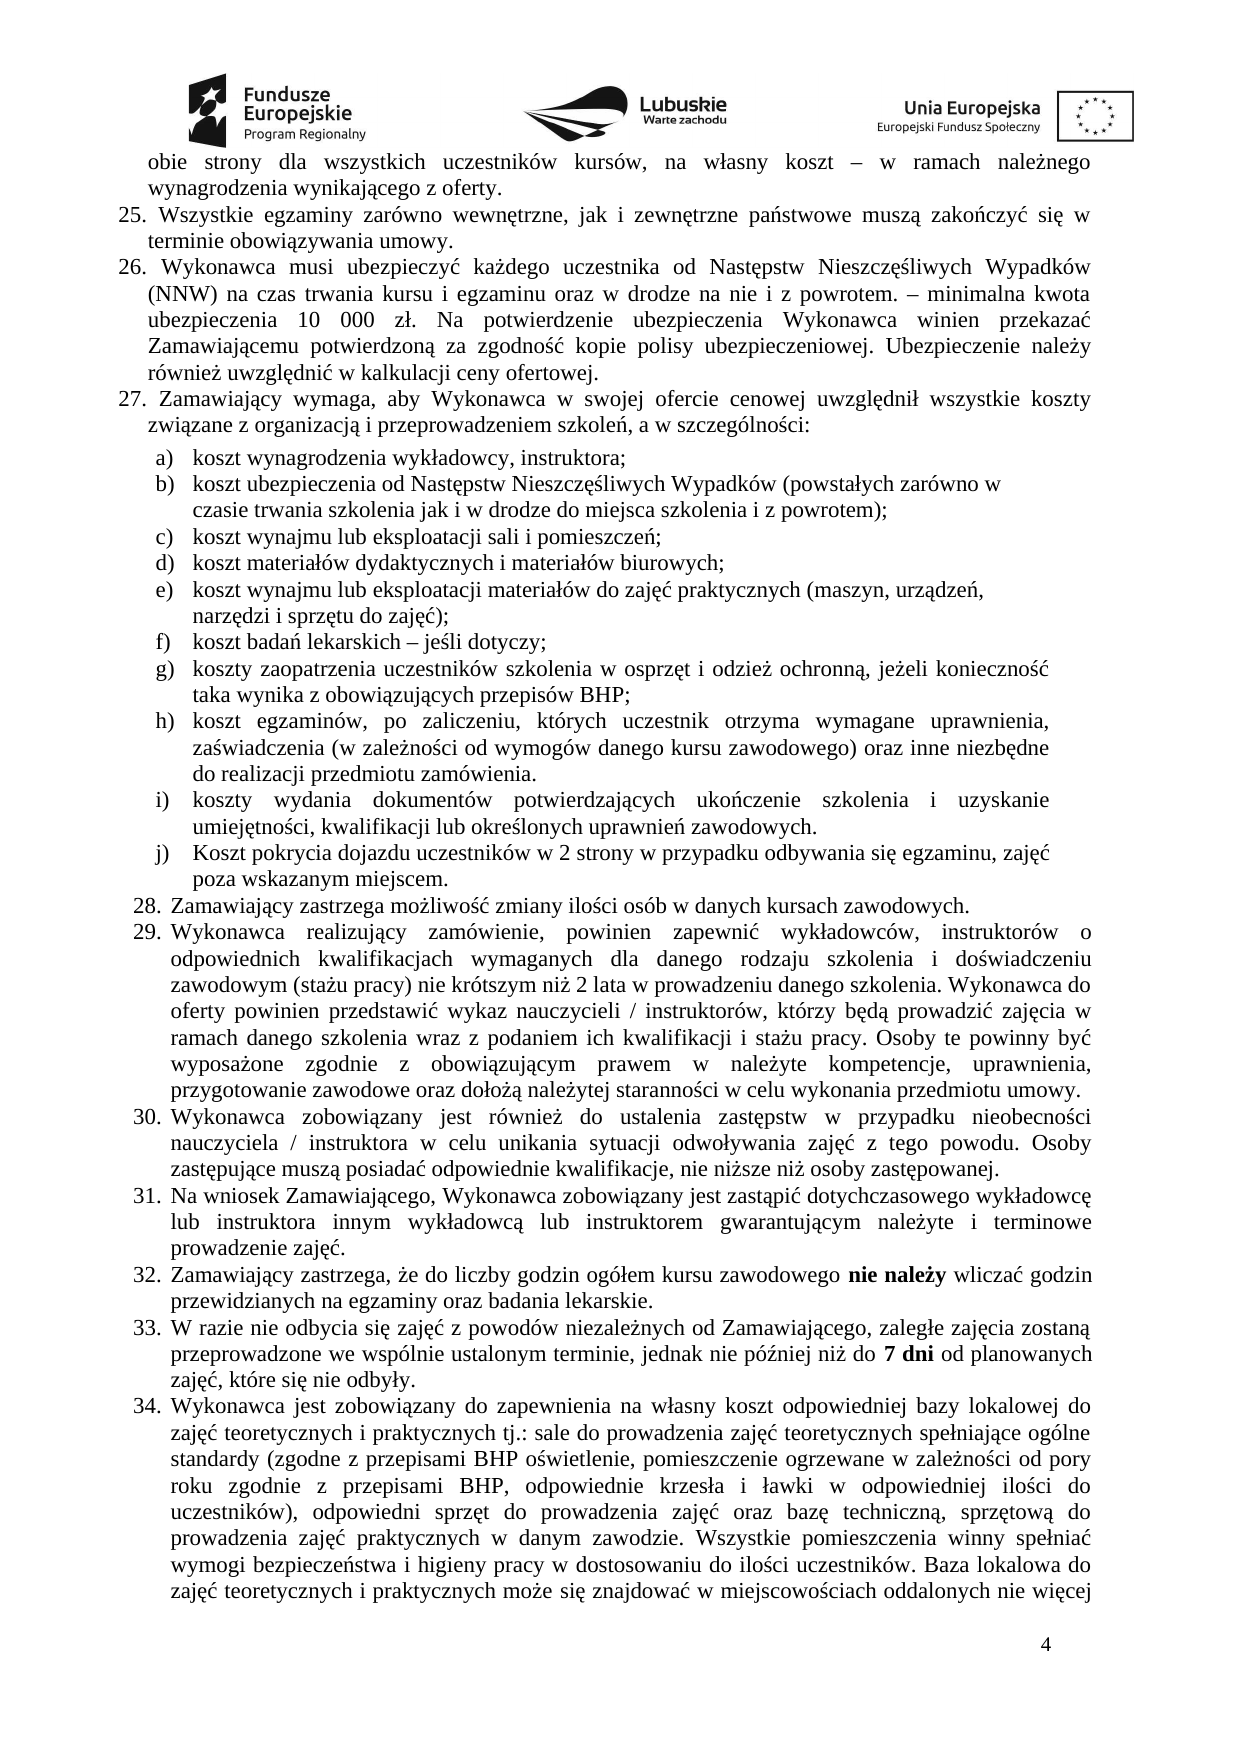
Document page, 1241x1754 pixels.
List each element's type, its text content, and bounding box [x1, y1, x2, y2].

list koszt badań lekarskich – jeśli dotyczy; [155, 628, 1051, 655]
list Zamawiający wymaga, aby Wykonawca w swojej ofercie cenowej uwzględnił wszystkie koszty związane z organizacją i przeprowadzeniem szkoleń, a w szczególności: [118, 385, 1093, 438]
list Zamawiający zastrzega, że do liczby godzin ogółem kursu zawodowego nie należy wliczać godzin przewidzianych na egzaminy oraz badania lekarskie. [133, 1261, 1093, 1313]
list koszt materiałów dydaktycznych i materiałów biurowych; [155, 549, 1051, 576]
list Wszystkie egzaminy zarówno wewnętrzne, jak i zewnętrzne państwowe muszą zakończyć się w terminie obowiązywania umowy. [118, 201, 1093, 253]
list Koszt pokrycia dojazdu uczestników w 2 strony w przypadku odbywania się egzaminu, zajęć poza wskazanym miejscem. [155, 839, 1051, 892]
list koszty zaopatrzenia uczestników szkolenia w osprzęt i odzież ochronną, jeżeli konieczność taka wynika z obowiązujących przepisów BHP; [155, 655, 1051, 707]
list Wykonawca zobowiązany jest również do ustalenia zastępstw w przypadku nieobecności nauczyciela / instruktora w celu unikania sytuacji odwoływania zajęć z tego powodu. Osoby zastępujące muszą posiadać odpowiednie kwalifikacje, nie niższe niż osoby zastępowanej. [133, 1103, 1093, 1182]
list koszt ubezpieczenia od Następstw Nieszczęśliwych Wypadków (powstałych zarówno w czasie trwania szkolenia jak i w drodze do miejsca szkolenia i z powrotem); [155, 470, 1051, 523]
list Wykonawca musi ubezpieczyć każdego uczestnika od Następstw Nieszczęśliwych Wypadków (NNW) na czas trwania kursu i egzaminu oraz w drodze na nie i z powrotem. – minimalna kwota ubezpieczenia 10 000 zł. Na potwierdzenie ubezpieczenia Wykonawca winien przekazać Zamawiającemu potwierdzoną za zgodność kopie polisy ubezpieczeniowej. Ubezpieczenie należy również uwzględnić w kalkulacji ceny ofertowej. [118, 253, 1093, 385]
list koszty wydania dokumentów potwierdzających ukończenie szkolenia i uzyskanie umiejętności, kwalifikacji lub określonych uprawnień zawodowych. [155, 786, 1051, 839]
list koszt wynagrodzenia wykładowcy, instruktora; [155, 444, 1051, 470]
picture [188, 73, 1134, 148]
list koszt wynajmu lub eksploatacji materiałów do zajęć praktycznych (maszyn, urządzeń, narzędzi i sprzętu do zajęć); [155, 576, 1051, 628]
list Zamawiający zastrzega możliwość zmiany ilości osób w danych kursach zawodowych. [133, 892, 1093, 918]
list koszt wynajmu lub eksploatacji sali i pomieszczeń; [155, 523, 1051, 549]
list Na wniosek Zamawiającego, Wykonawca zobowiązany jest zastąpić dotychczasowego wykładowcę lub instruktora innym wykładowcą lub instruktorem gwarantującym należyte i terminowe prowadzenie zajęć. [133, 1182, 1093, 1261]
list Wykonawca realizujący zamówienie, powinien zapewnić wykładowców, instruktorów o odpowiednich kwalifikacjach wymaganych dla danego rodzaju szkolenia i doświadczeniu zawodowym (stażu pracy) nie krótszym niż 2 lata w prowadzeniu danego szkolenia. Wykonawca do oferty powinien przedstawić wykaz nauczycieli / instruktorów, którzy będą prowadzić zajęcia w ramach danego szkolenia wraz z podaniem ich kwalifikacji i stażu pracy. Osoby te powinny być wyposażone zgodnie z obowiązującym prawem w należyte kompetencje, uprawnienia, przygotowanie zawodowe oraz dołożą należytej staranności w celu wykonania przedmiotu umowy. [133, 918, 1093, 1103]
list W razie nie odbycia się zajęć z powodów niezależnych od Zamawiającego, zaległe zajęcia zostaną przeprowadzone we wspólnie ustalonym terminie, jednak nie później niż do 7 dni od planowanych zajęć, które się nie odbyły. [133, 1313, 1093, 1393]
list koszt egzaminów, po zaliczeniu, których uczestnik otrzyma wymagane uprawnienia, zaświadczenia (w zależności od wymogów danego kursu zawodowego) oraz inne niezbędne do realizacji przedmiotu zamówienia. [155, 707, 1051, 786]
